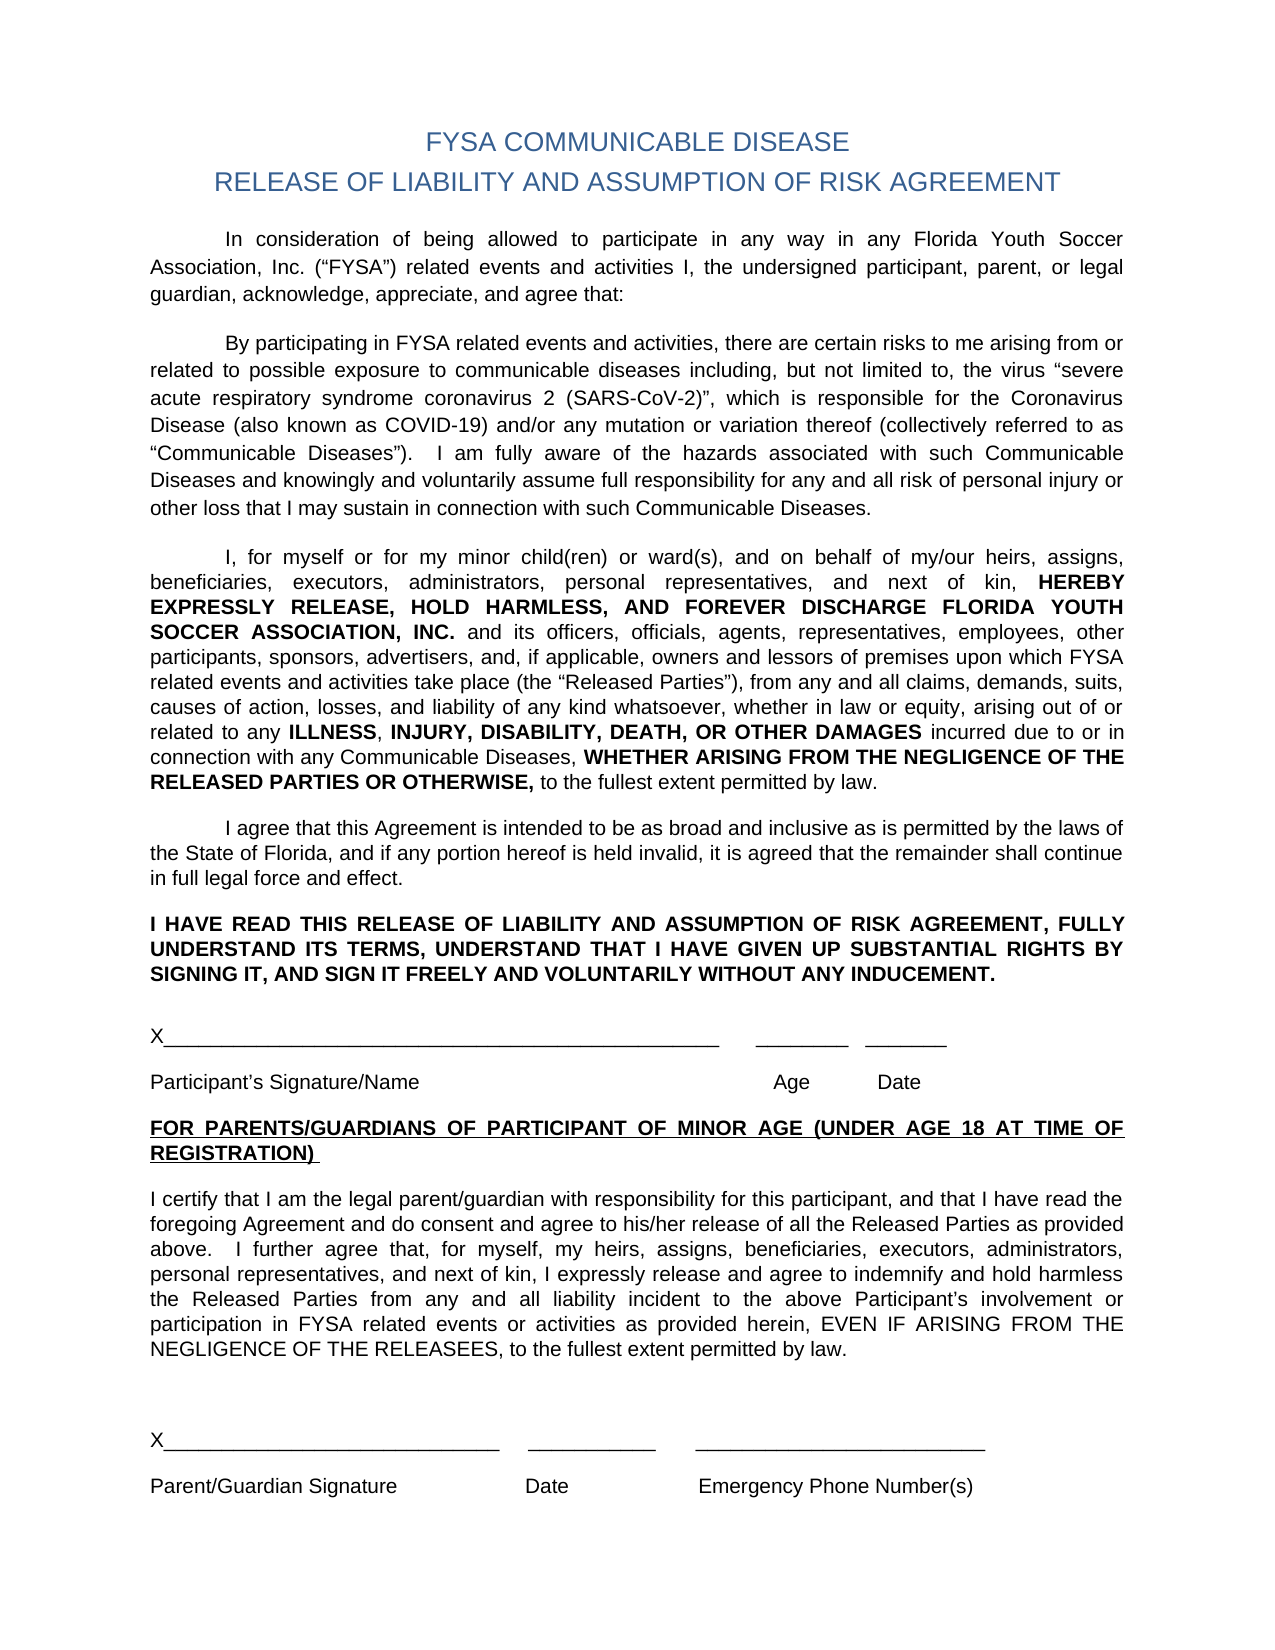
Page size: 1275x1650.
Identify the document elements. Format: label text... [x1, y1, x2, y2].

subtitle FYSA COMMUNICABLE DISEASE [150, 126, 1125, 157]
text FOR PARENTS/GUARDIANS OF PARTICIPANT OF MINOR AGE (UNDER AGE 18 AT TIME OF REGISTRATION) [150, 1114, 1125, 1137]
text X________________________________________________ ________ _______ [150, 1023, 1125, 1048]
text By participating in FYSA related events and activities, there are certain risks to me arising from or related to possible exposure to communicable diseases including, but not limited to, the virus “severe acute respiratory syndrome coronavirus 2 (SARS-CoV-2)”, which is responsible for the Coronavirus Disease (also known as COVID-19) and/or any mutation or variation thereof (collectively referred to as “Communicable Diseases”). I am fully aware of the hazards associated with such Communicable Diseases and knowingly and voluntarily assume full responsibility for any and all risk of personal injury or other loss that I may sustain in connection with such Communicable Diseases. [150, 330, 1125, 519]
subtitle RELEASE OF LIABILITY AND ASSUMPTION OF RISK AGREEMENT [150, 166, 1125, 197]
text In consideration of being allowed to participate in any way in any Florida Youth Soccer Association, Inc. (“FYSA”) related events and activities I, the undersigned participant, parent, or legal guardian, acknowledge, appreciate, and agree that: [150, 227, 1125, 306]
text I HAVE READ THIS RELEASE OF LIABILITY AND ASSUMPTION OF RISK AGREEMENT, FULLY UNDERSTAND ITS TERMS, UNDERSTAND THAT I HAVE GIVEN UP SUBSTANTIAL RIGHTS BY SIGNING IT, AND SIGN IT FREELY AND VOLUNTARILY WITHOUT ANY INDUCEMENT. [150, 910, 1125, 985]
text I certify that I am the legal parent/guardian with responsibility for this participant, and that I have read the foregoing Agreement and do consent and agree to his/her release of all the Released Parties as provided above. I further agree that, for myself, my heirs, assigns, beneficiaries, executors, administrators, personal representatives, and next of kin, I expressly release and agree to indemnify and hold harmless the Released Parties from any and all liability incident to the above Participant’s involvement or participation in FYSA related events or activities as provided herein, EVEN IF ARISING FROM THE NEGLIGENCE OF THE RELEASEES, to the fullest extent permitted by law. [150, 1185, 1125, 1360]
text I agree that this Agreement is intended to be as broad and inclusive as is permitted by the laws of the State of Florida, and if any portion hereof is held invalid, it is agreed that the remainder shall continue in full legal force and effect. [150, 814, 1125, 889]
text X_____________________________ ___________ _________________________ [150, 1427, 1125, 1452]
text FOR PARENTS/GUARDIANS OF PARTICIPANT OF MINOR AGE (UNDER AGE 18 AT TIME OF REGISTRATION) [150, 1138, 1125, 1164]
text Participant’s Signature/Name Age Date [150, 1069, 1125, 1094]
text Parent/Guardian Signature Date Emergency Phone Number(s) [150, 1473, 1125, 1498]
text I, for myself or for my minor child(ren) or ward(s), and on behalf of my/our heirs, assigns, beneficiaries, executors, administrators, personal representatives, and next of kin, HEREBY EXPRESSLY RELEASE, HOLD HARMLESS, AND FOREVER DISCHARGE FLORIDA YOUTH SOCCER ASSOCIATION, INC. and its officers, officials, agents, representatives, employees, other participants, sponsors, advertisers, and, if applicable, owners and lessors of premises upon which FYSA related events and activities take place (the “Released Parties”), from any and all claims, demands, suits, causes of action, losses, and liability of any kind whatsoever, whether in law or equity, arising out of or related to any ILLNESS, INJURY, DISABILITY, DEATH, OR OTHER DAMAGES incurred due to or in connection with any Communicable Diseases, WHETHER ARISING FROM THE NEGLIGENCE OF THE RELEASED PARTIES OR OTHERWISE, to the fullest extent permitted by law. [150, 544, 1125, 794]
